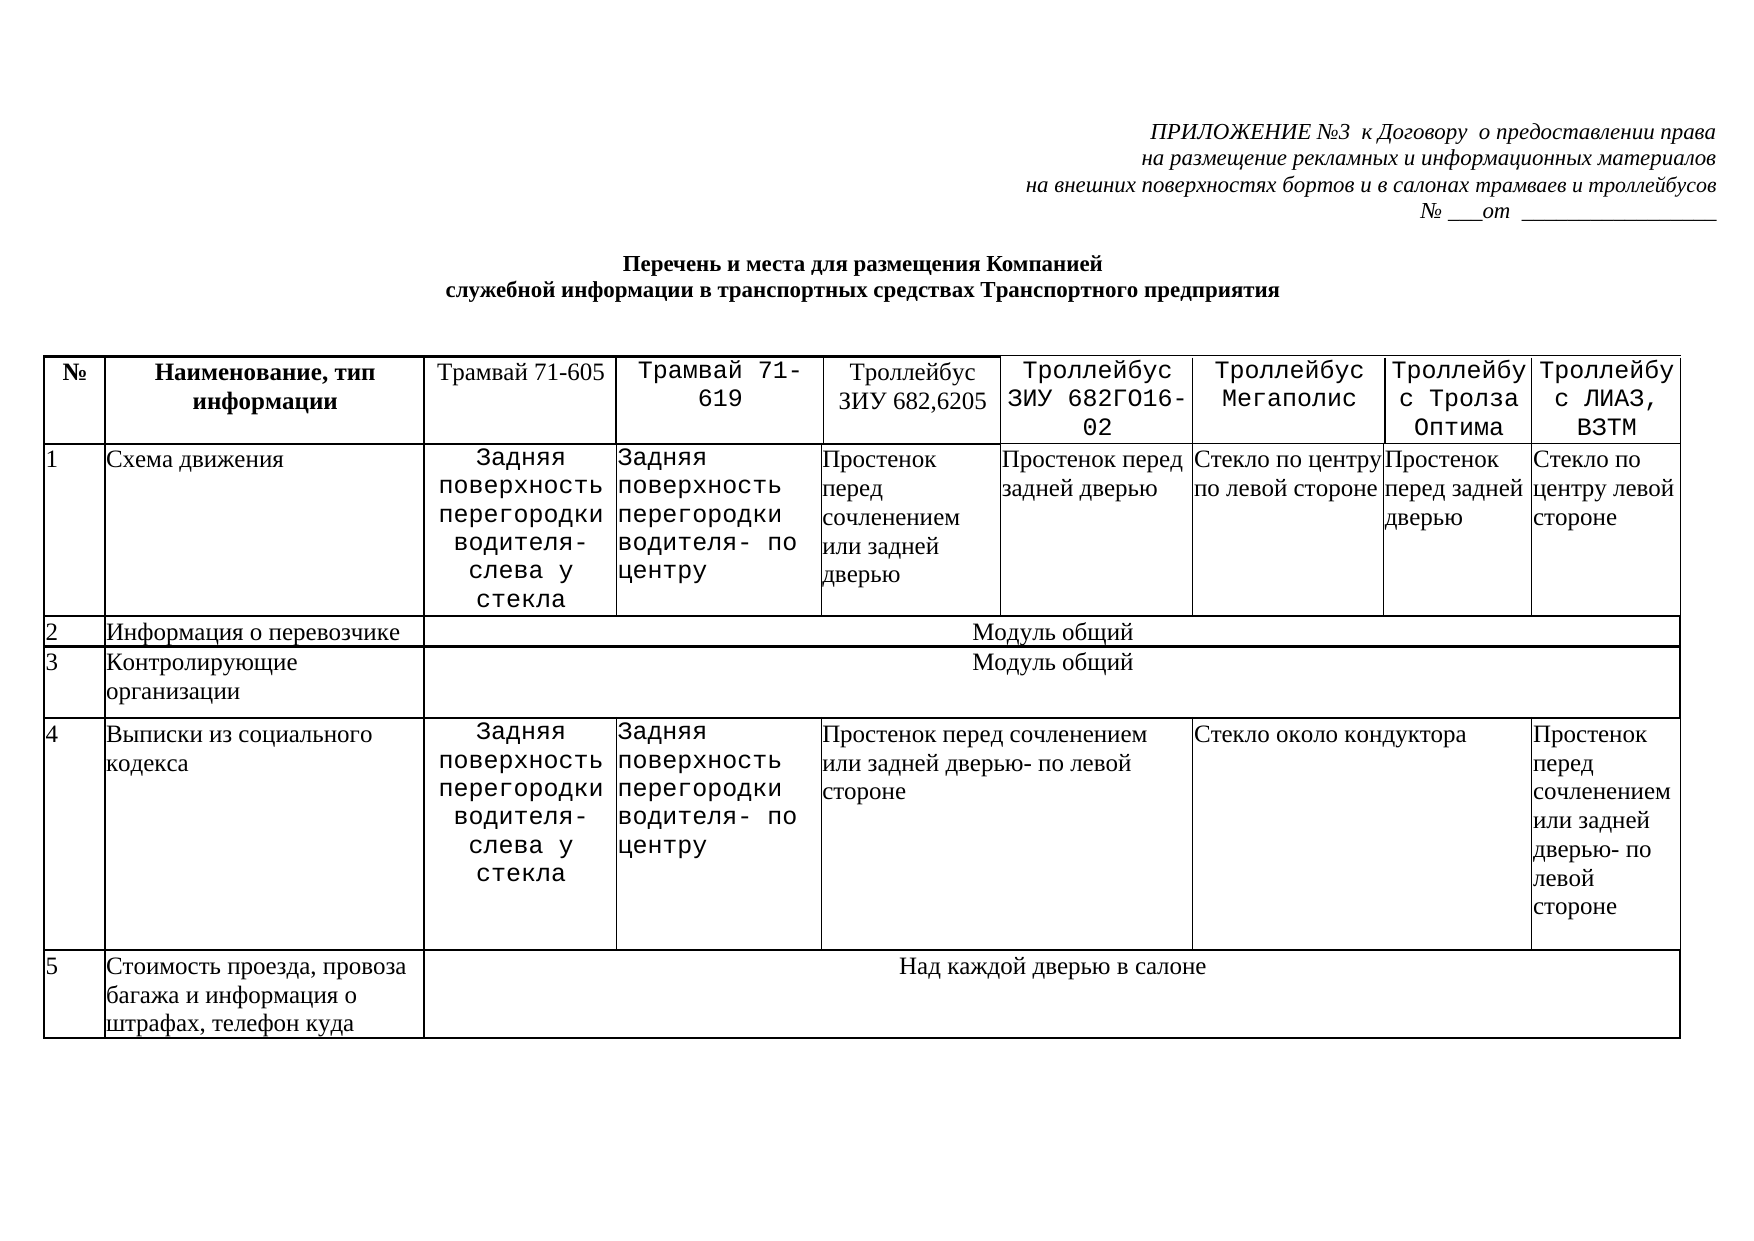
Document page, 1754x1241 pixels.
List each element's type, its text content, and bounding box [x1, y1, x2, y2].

table_cell 5 [45, 951, 104, 1037]
table_cell Стекло около кондуктора [1193, 719, 1531, 949]
table_cell Модуль общий [425, 617, 1679, 645]
table_cell Стекло по центру левой стороне [1532, 444, 1680, 614]
table_cell 3 [45, 648, 104, 717]
table_cell Простенок перед задней дверью [1001, 444, 1192, 614]
text на размещение рекламных и информационных материалов на внешних поверхностях бортов и в салонах трамваев и троллейбусов [44, 144, 1718, 197]
table_cell Схема движения [106, 445, 423, 614]
table_cell 2 [45, 617, 104, 645]
table_cell Над каждой дверью в салоне [425, 951, 1679, 1037]
text Перечень и места для размещения Компанией [7, 250, 1718, 276]
table_cell Простенок перед сочленением или задней дверью- по левой стороне [1532, 719, 1680, 949]
table_header Троллейбус ЛИАЗ, ВЗТМ [1532, 356, 1680, 442]
table_cell Стекло по центру по левой стороне [1193, 444, 1383, 614]
table_header Наименование, тип информации [106, 358, 423, 442]
text ПРИЛОЖЕНИЕ №3 к Договору о предоставлении права [44, 118, 1718, 144]
table_cell Модуль общий [425, 648, 1679, 717]
table_header Троллейбус ЗИУ 682,6205 [824, 358, 1000, 442]
table_header Трамвай 71-619 [617, 358, 823, 442]
table_header Троллейбус Мегаполис [1193, 356, 1385, 442]
text № ___от _________________ [44, 197, 1718, 223]
table_cell Контролирующие организации [106, 648, 423, 717]
table_cell Информация о перевозчике [106, 617, 423, 645]
table_cell 4 [45, 719, 104, 949]
table_header Трамвай 71-605 [425, 358, 615, 442]
table_header Троллейбус ЗИУ 682ГО16-02 [1001, 356, 1193, 442]
table_header Троллейбус Тролза Оптима [1385, 356, 1532, 442]
table_cell Задняя поверхность перегородки водителя- по центру [617, 445, 821, 614]
table_cell Задняя поверхность перегородки водителя- по центру [617, 719, 821, 949]
table_cell Задняя поверхность перегородки водителя-слева у стекла [425, 719, 616, 949]
table_cell Задняя поверхность перегородки водителя-слева у стекла [425, 445, 616, 614]
table_cell Простенок перед сочленением или задней дверью- по левой стороне [822, 719, 1192, 949]
text служебной информации в транспортных средствах Транспортного предприятия [7, 276, 1718, 303]
table_header № [45, 358, 104, 442]
table_cell Простенок перед задней дверью [1384, 444, 1531, 614]
table_cell Стоимость проезда, провоза багажа и информация о штрафах, телефон куда обращаться по возврату денег за незавершенный проезд [106, 951, 423, 1037]
table_cell Выписки из социального кодекса [106, 719, 423, 949]
table_cell Простенок перед сочленением или задней дверью [822, 445, 1000, 614]
table_cell 1 [45, 445, 104, 614]
